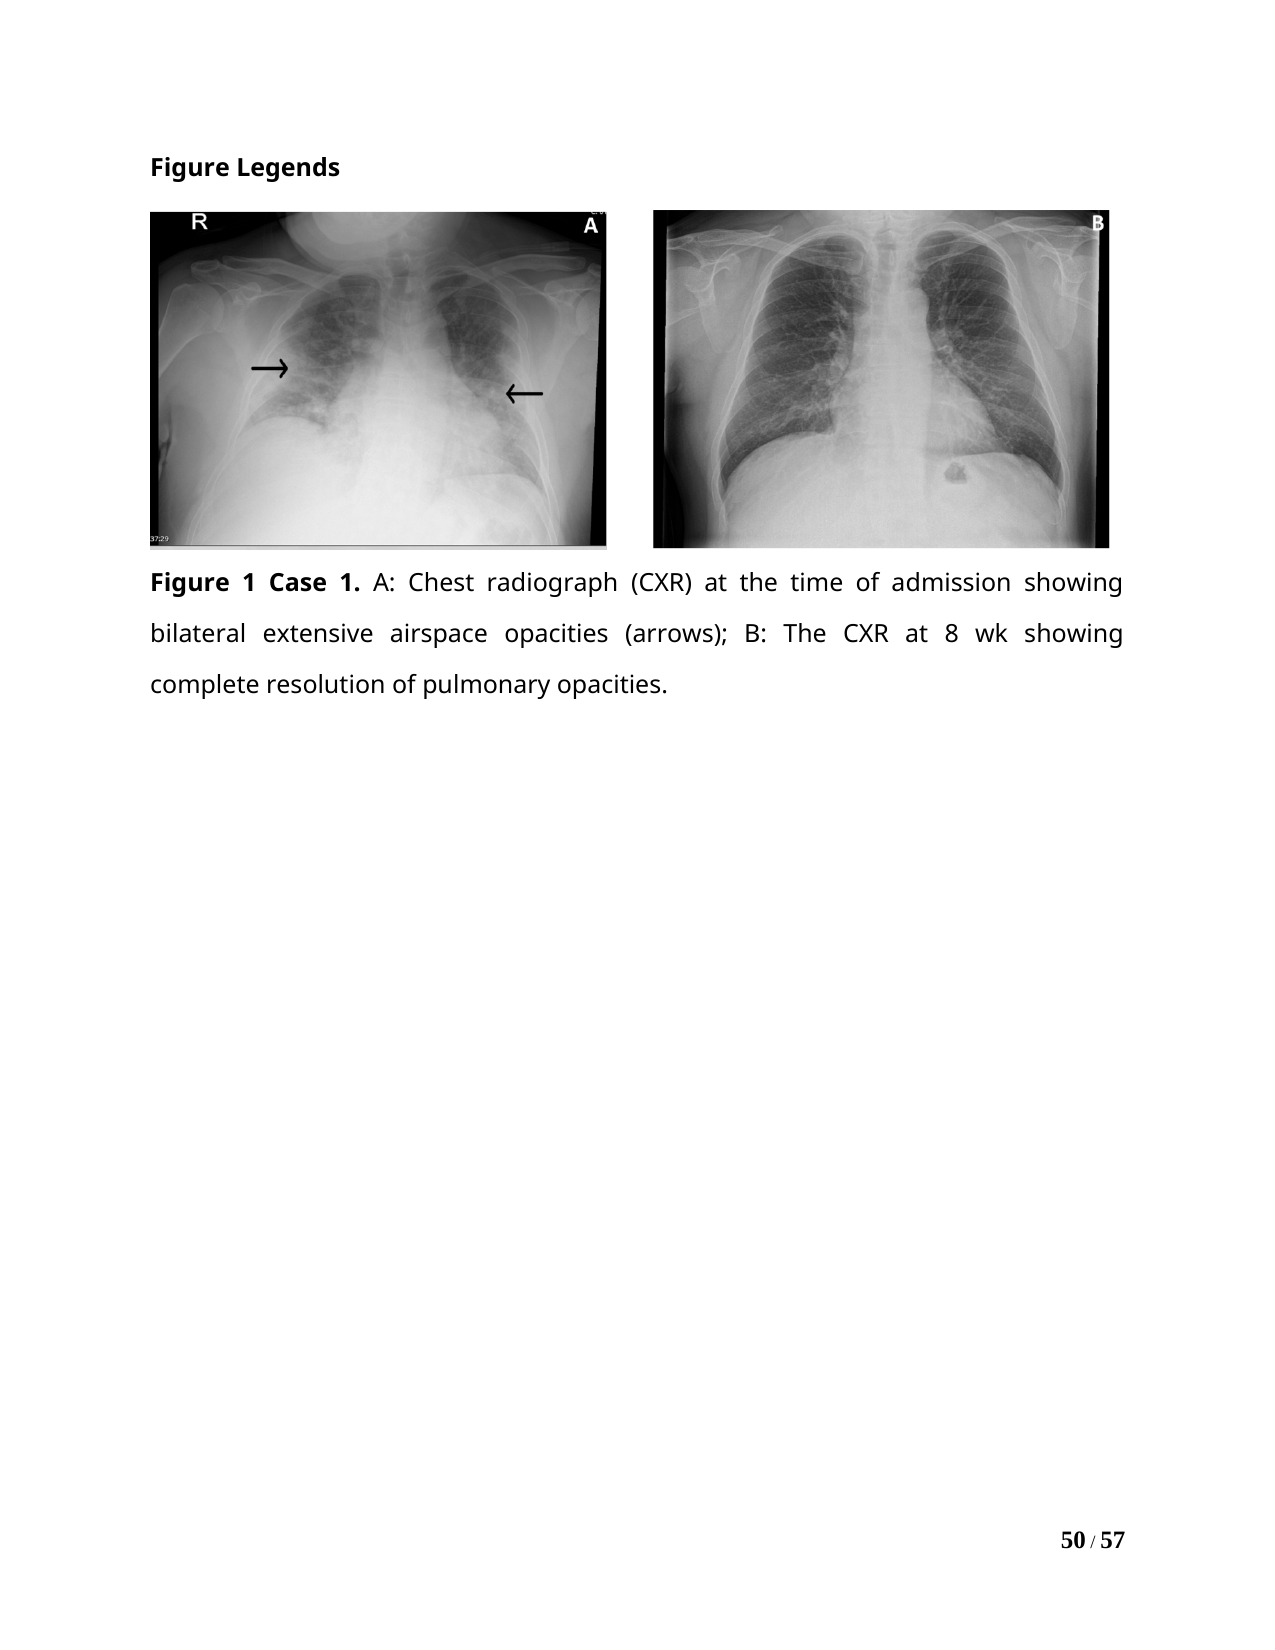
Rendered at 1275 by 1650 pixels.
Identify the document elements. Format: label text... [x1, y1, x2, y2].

picture [150, 201, 1119, 550]
text Figure Legends [150, 150, 1125, 184]
text Figure 1 Case 1. A: Chest radiograph (CXR) at the time of admission showing bilateral extensive airspace opacities (arrows); B: The CXR at 8 wk showing complete resolution of pulmonary opacities. [150, 564, 1125, 701]
